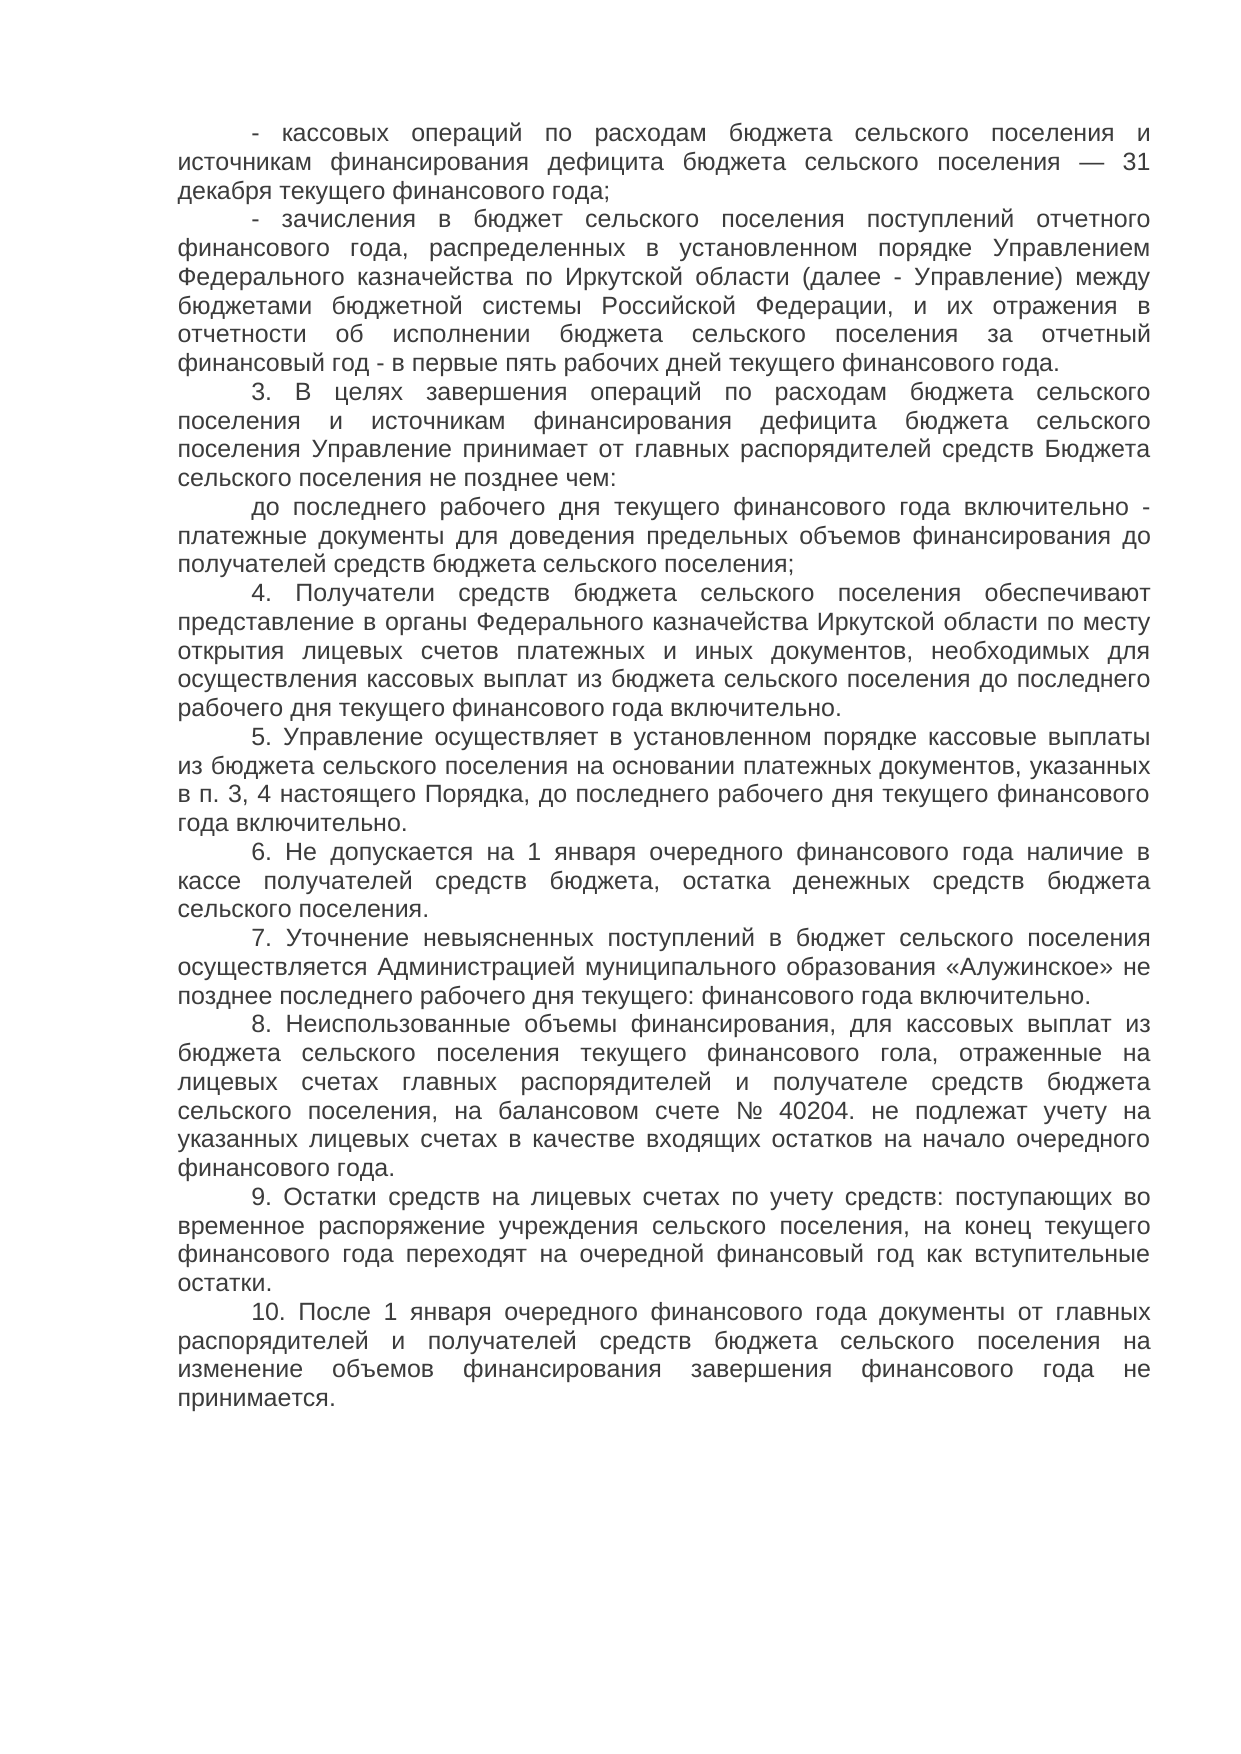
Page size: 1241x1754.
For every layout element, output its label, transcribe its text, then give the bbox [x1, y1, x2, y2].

text 7. Уточнение невыясненных поступлений в бюджет сельского поселения осуществляется Администрацией муниципального образования «Алужинское» не позднее последнего рабочего дня текущего: финансового года включительно. [177, 923, 1152, 1009]
text 8. Неиспользованные объемы финансирования, для кассовых выплат из бюджета сельского поселения текущего финансового гола, отраженные на лицевых счетах главных распорядителей и получателе средств бюджета сельского поселения, на балансовом счете № 40204. не подлежат учету на указанных лицевых счетах в качестве входящих остатков на начало очередного финансового года. [177, 1009, 1152, 1182]
text 10. После 1 января очередного финансового года документы от главных распорядителей и получателей средств бюджета сельского поселения на изменение объемов финансирования завершения финансового года не принимается. [177, 1297, 1152, 1412]
text 3. В целях завершения операций по расходам бюджета сельского поселения и источникам финансирования дефицита бюджета сельского поселения Управление принимает от главных распорядителей средств Бюджета сельского поселения не позднее чем: [177, 377, 1152, 492]
text 4. Получатели средств бюджета сельского поселения обеспечивают представление в органы Федерального казначейства Иркутской области по месту открытия лицевых счетов платежных и иных документов, необходимых для осуществления кассовых выплат из бюджета сельского поселения до последнего рабочего дня текущего финансового года включительно. [177, 578, 1152, 722]
text до последнего рабочего дня текущего финансового года включительно - платежные документы для доведения предельных объемов финансирования до получателей средств бюджета сельского поселения; [177, 492, 1152, 578]
text 9. Остатки средств на лицевых счетах по учету средств: поступающих во временное распоряжение учреждения сельского поселения, на конец текущего финансового года переходят на очередной финансовый год как вступительные остатки. [177, 1182, 1152, 1297]
text - кассовых операций по расходам бюджета сельского поселения и источникам финансирования дефицита бюджета сельского поселения — 31 декабря текущего финансового года; [177, 118, 1152, 204]
text 5. Управление осуществляет в установленном порядке кассовые выплаты из бюджета сельского поселения на основании платежных документов, указанных в п. 3, 4 настоящего Порядка, до последнего рабочего дня текущего финансового года включительно. [177, 722, 1152, 837]
text 6. Не допускается на 1 января очередного финансового года наличие в кассе получателей средств бюджета, остатка денежных средств бюджета сельского поселения. [177, 837, 1152, 923]
text - зачисления в бюджет сельского поселения поступлений отчетного финансового года, распределенных в установленном порядке Управлением Федерального казначейства по Иркутской области (далее - Управление) между бюджетами бюджетной системы Российской Федерации, и их отражения в отчетности об исполнении бюджета сельского поселения за отчетный финансовый год - в первые пять рабочих дней текущего финансового года. [177, 204, 1152, 377]
